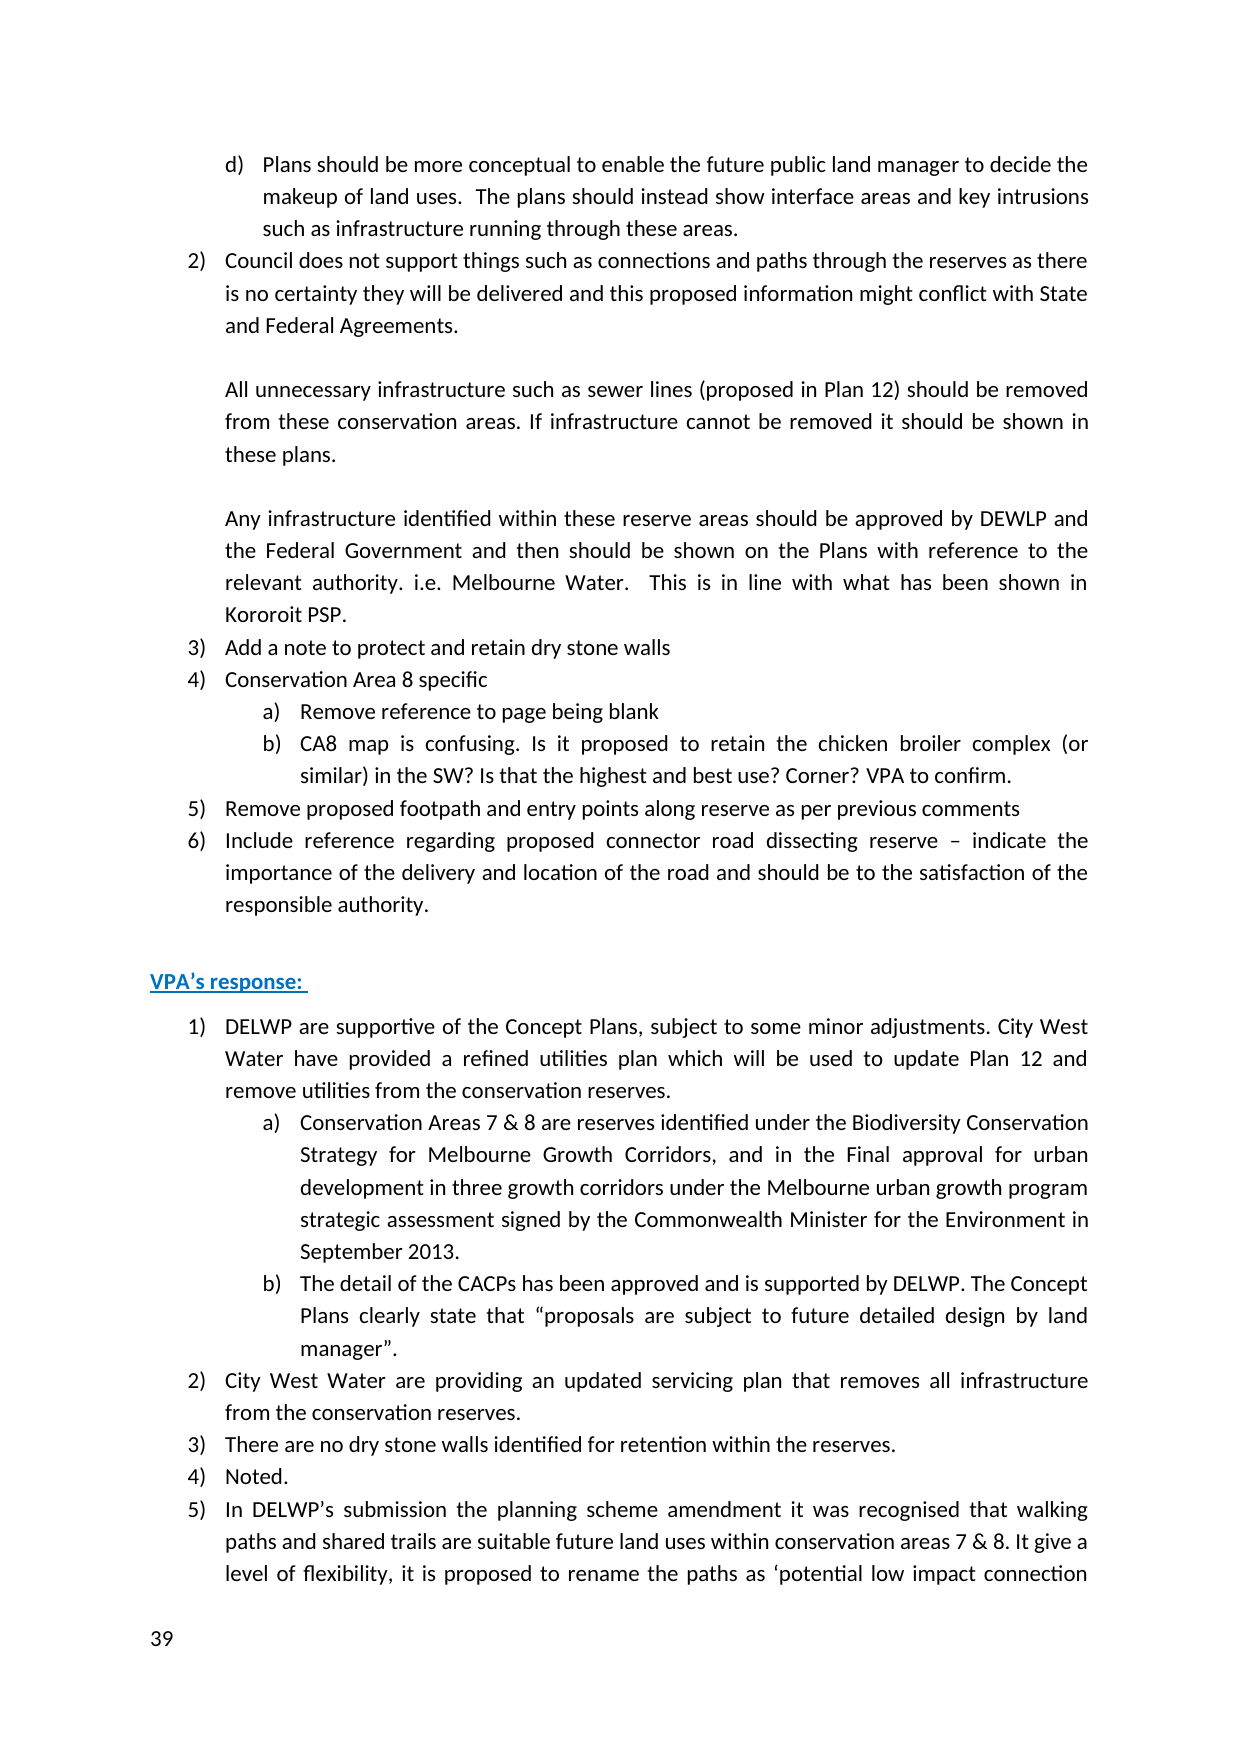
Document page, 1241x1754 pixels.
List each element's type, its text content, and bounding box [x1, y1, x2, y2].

list DELWP are supportive of the Concept Plans, subject to some minor adjustments. City West Water have provided a refined utilities plan which will be used to update Plan 12 and remove utilities from the conservation reserves. [187, 1012, 1090, 1104]
list City West Water are providing an updated servicing plan that removes all infrastructure from the conservation reserves. [187, 1366, 1090, 1426]
list Conservation Areas 7 & 8 are reserves identified under the Biodiversity Conservation Strategy for Melbourne Growth Corridors, and in the Final approval for urban development in three growth corridors under the Melbourne urban growth program strategic assessment signed by the Commonwealth Minister for the Environment in September 2013. [262, 1108, 1090, 1265]
list Remove reference to page being blank [262, 697, 1090, 725]
list Council does not support things such as connections and paths through the reserves as there is no certainty they will be delivered and this proposed information might conflict with State and Federal Agreements. [187, 247, 1090, 339]
list Include reference regarding proposed connector road dissecting reserve – indicate the importance of the delivery and location of the road and should be to the satisfaction of the responsible authority. [187, 826, 1090, 918]
list There are no dry stone walls identified for retention within the reserves. [187, 1430, 1090, 1458]
list All unnecessary infrastructure such as sewer lines (proposed in Plan 12) should be removed from these conservation areas. If infrastructure cannot be removed it should be shown in these plans. [225, 375, 1090, 468]
list Any infrastructure identified within these reserve areas should be approved by DEWLP and the Federal Government and then should be shown on the Plans with reference to the relevant authority. i.e. Melbourne Water. This is in line with what has been shown in Kororoit PSP. [225, 504, 1090, 629]
list Plans should be more conceptual to enable the future public land manager to decide the makeup of land uses. The plans should instead show interface areas and key intrusions such as infrastructure running through these areas. [225, 150, 1090, 242]
list Remove proposed footpath and entry points along reserve as per previous comments [187, 794, 1090, 822]
text VPA’s response: [150, 967, 1090, 995]
list The detail of the CACPs has been approved and is supported by DELWP. The Concept Plans clearly state that “proposals are subject to future detailed design by land manager”. [262, 1269, 1090, 1362]
list Conservation Area 8 specific [187, 665, 1090, 693]
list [187, 1495, 1090, 1587]
list Noted. [187, 1462, 1090, 1491]
list Add a note to protect and retain dry stone walls [187, 633, 1090, 661]
list CA8 map is confusing. Is it proposed to retain the chicken broiler complex (or similar) in the SW? Is that the highest and best use? Corner? VPA to confirm. [262, 729, 1090, 789]
